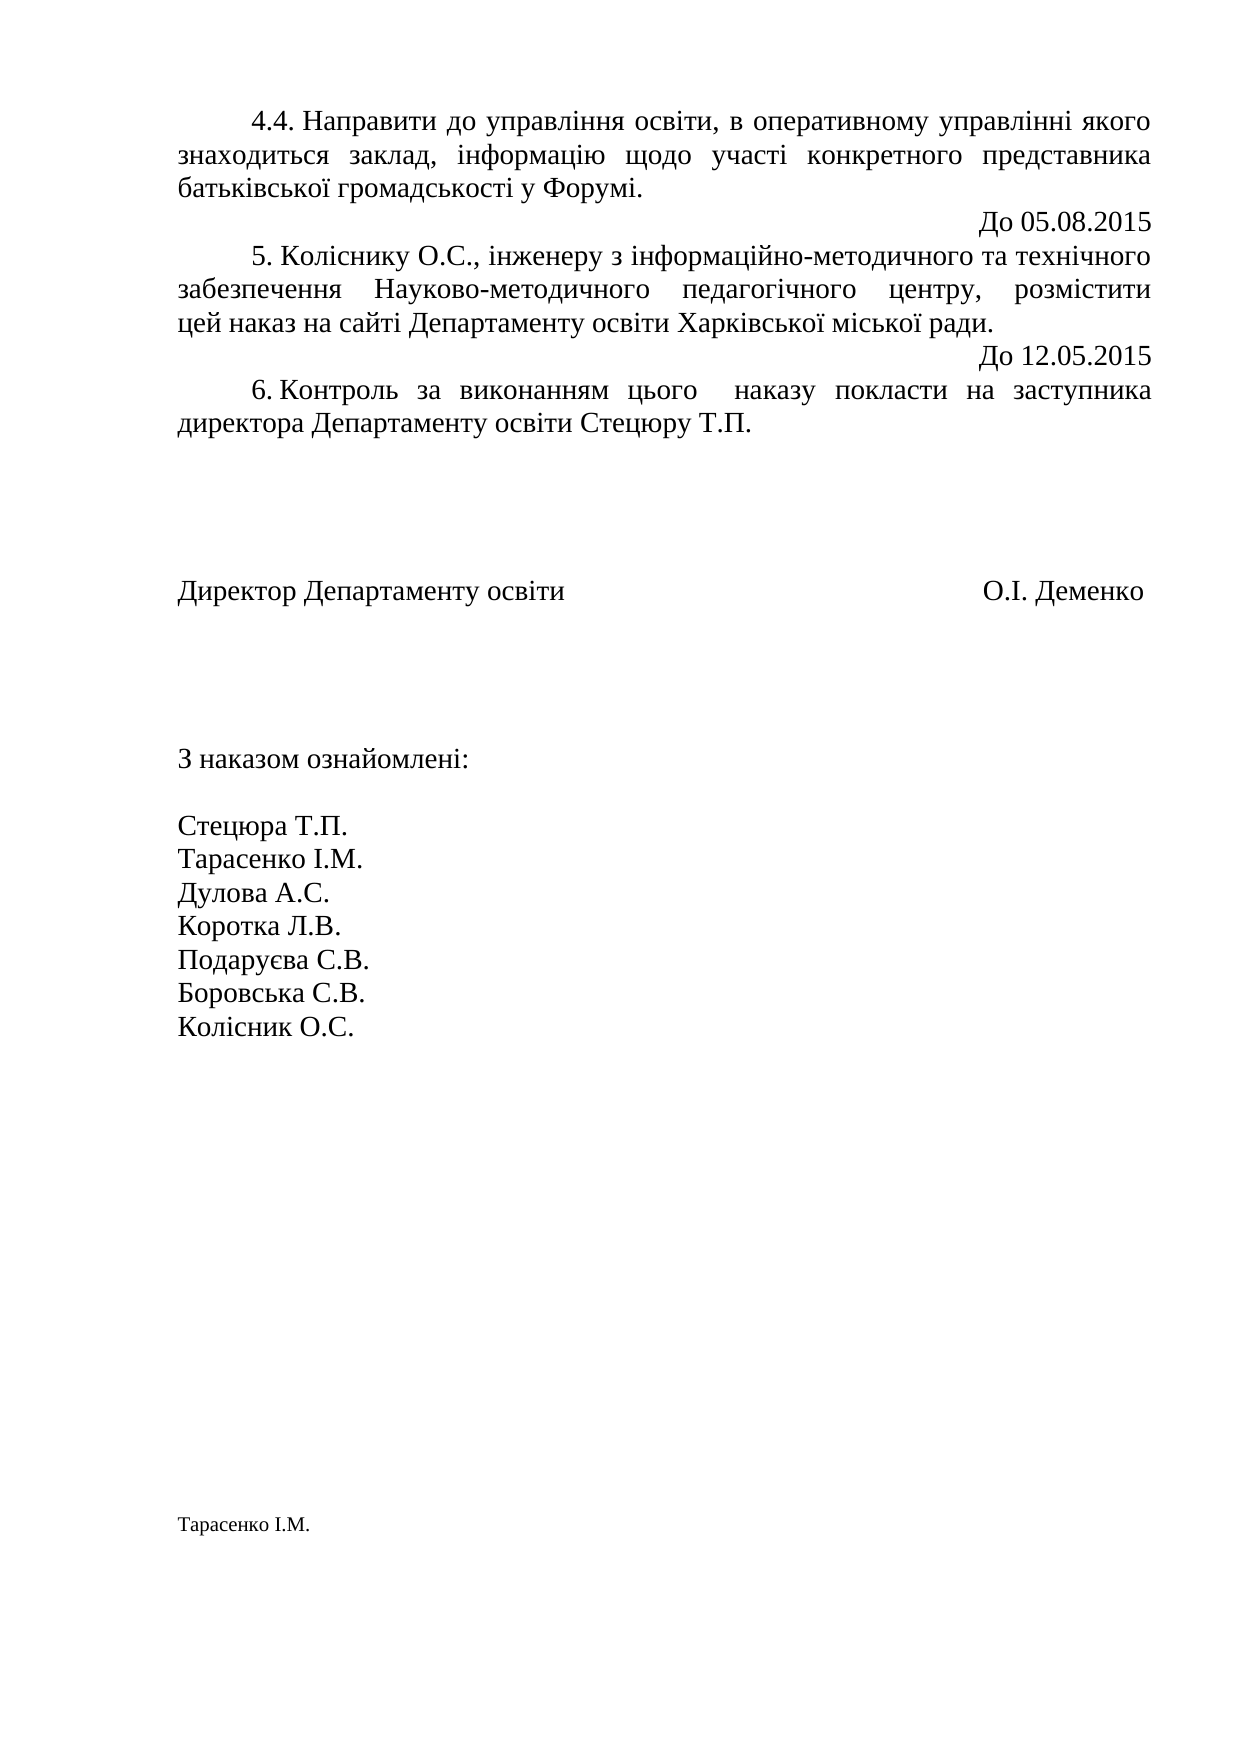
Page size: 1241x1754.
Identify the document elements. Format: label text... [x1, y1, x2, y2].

table_header Директор Департаменту освіти З наказом ознайомлені: Стецюра Т.П. Тарасенко І.М. Дулова А.С. Коротка Л.В. Подаруєва С.В. Боровська С.В. Колісник О.С. Тарасенко І.М. [166, 573, 712, 1536]
text 4.4. Направити до управління освіти, в оперативному управлінні якого знаходиться заклад, інформацію щодо участі конкретного представника батьківської громадськості у Форумі. [177, 103, 1152, 204]
text 5. Коліснику О.С., інженеру з інформаційно-методичного та технічного забезпечення Науково-методичного педагогічного центру, розмістити цей наказ на сайті Департаменту освіти Харківської міської ради. [177, 238, 1152, 338]
text До 12.05.2015 [177, 338, 1152, 372]
text 6. Контроль за виконанням цього наказу покласти на заступника директора Департаменту освіти Стецюру Т.П. [177, 372, 1152, 439]
table_header О.І. Деменко [712, 573, 1167, 1536]
text До 05.08.2015 [177, 204, 1152, 238]
